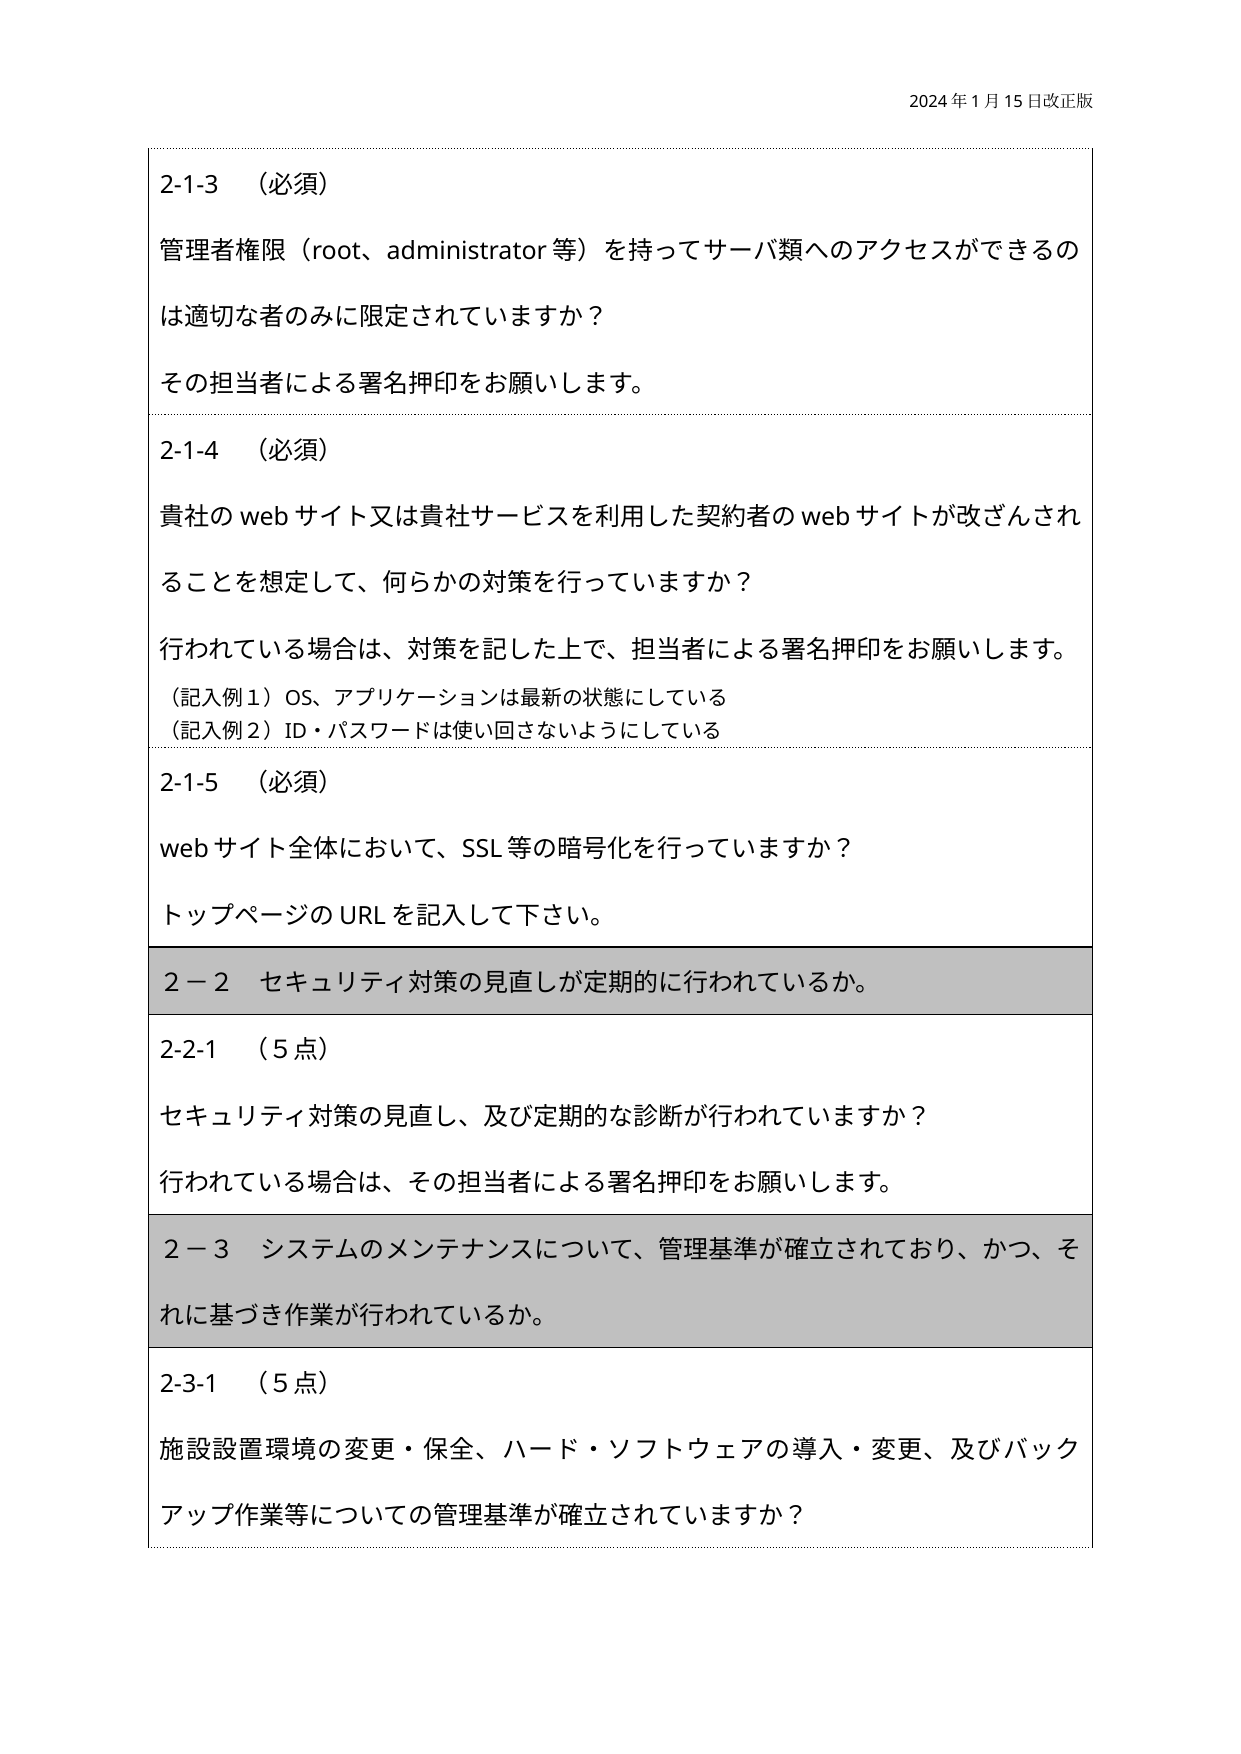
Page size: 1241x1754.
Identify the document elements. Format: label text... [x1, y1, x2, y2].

table_cell 2-2-1 （５点） セキュリティ対策の見直し、及び定期的な診断が行われていますか？ 行われている場合は、その担当者による署名押印をお願いします。 [149, 1015, 1092, 1213]
table_cell 2-1-5 （必須） webサイト全体において、SSL等の暗号化を行っていますか？ トップページのURLを記入して下さい。 [149, 747, 1092, 946]
table_cell ２－２ セキュリティ対策の見直しが定期的に行われているか。 [149, 948, 1092, 1014]
table_cell 2-1-4 （必須） 貴社のwebサイト又は貴社サービスを利用した契約者のwebサイトが改ざんされることを想定して、何らかの対策を行っていますか？ 行われている場合は、対策を記した上で、担当者による署名押印をお願いします。 （記入例１）OS、アプリケーションは最新の状態にしている （記入例２）ID・パスワードは使い回さないようにしている [149, 414, 1092, 747]
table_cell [149, 1348, 1092, 1547]
table_cell 2-1-3 （必須） 管理者権限（root、administrator等）を持ってサーバ類へのアクセスができるのは適切な者のみに限定されていますか？ その担当者による署名押印をお願いします。 [149, 148, 1092, 414]
table_cell ２－３ システムのメンテナンスについて、管理基準が確立されており、かつ、それに基づき作業が行われているか。 [149, 1215, 1092, 1347]
